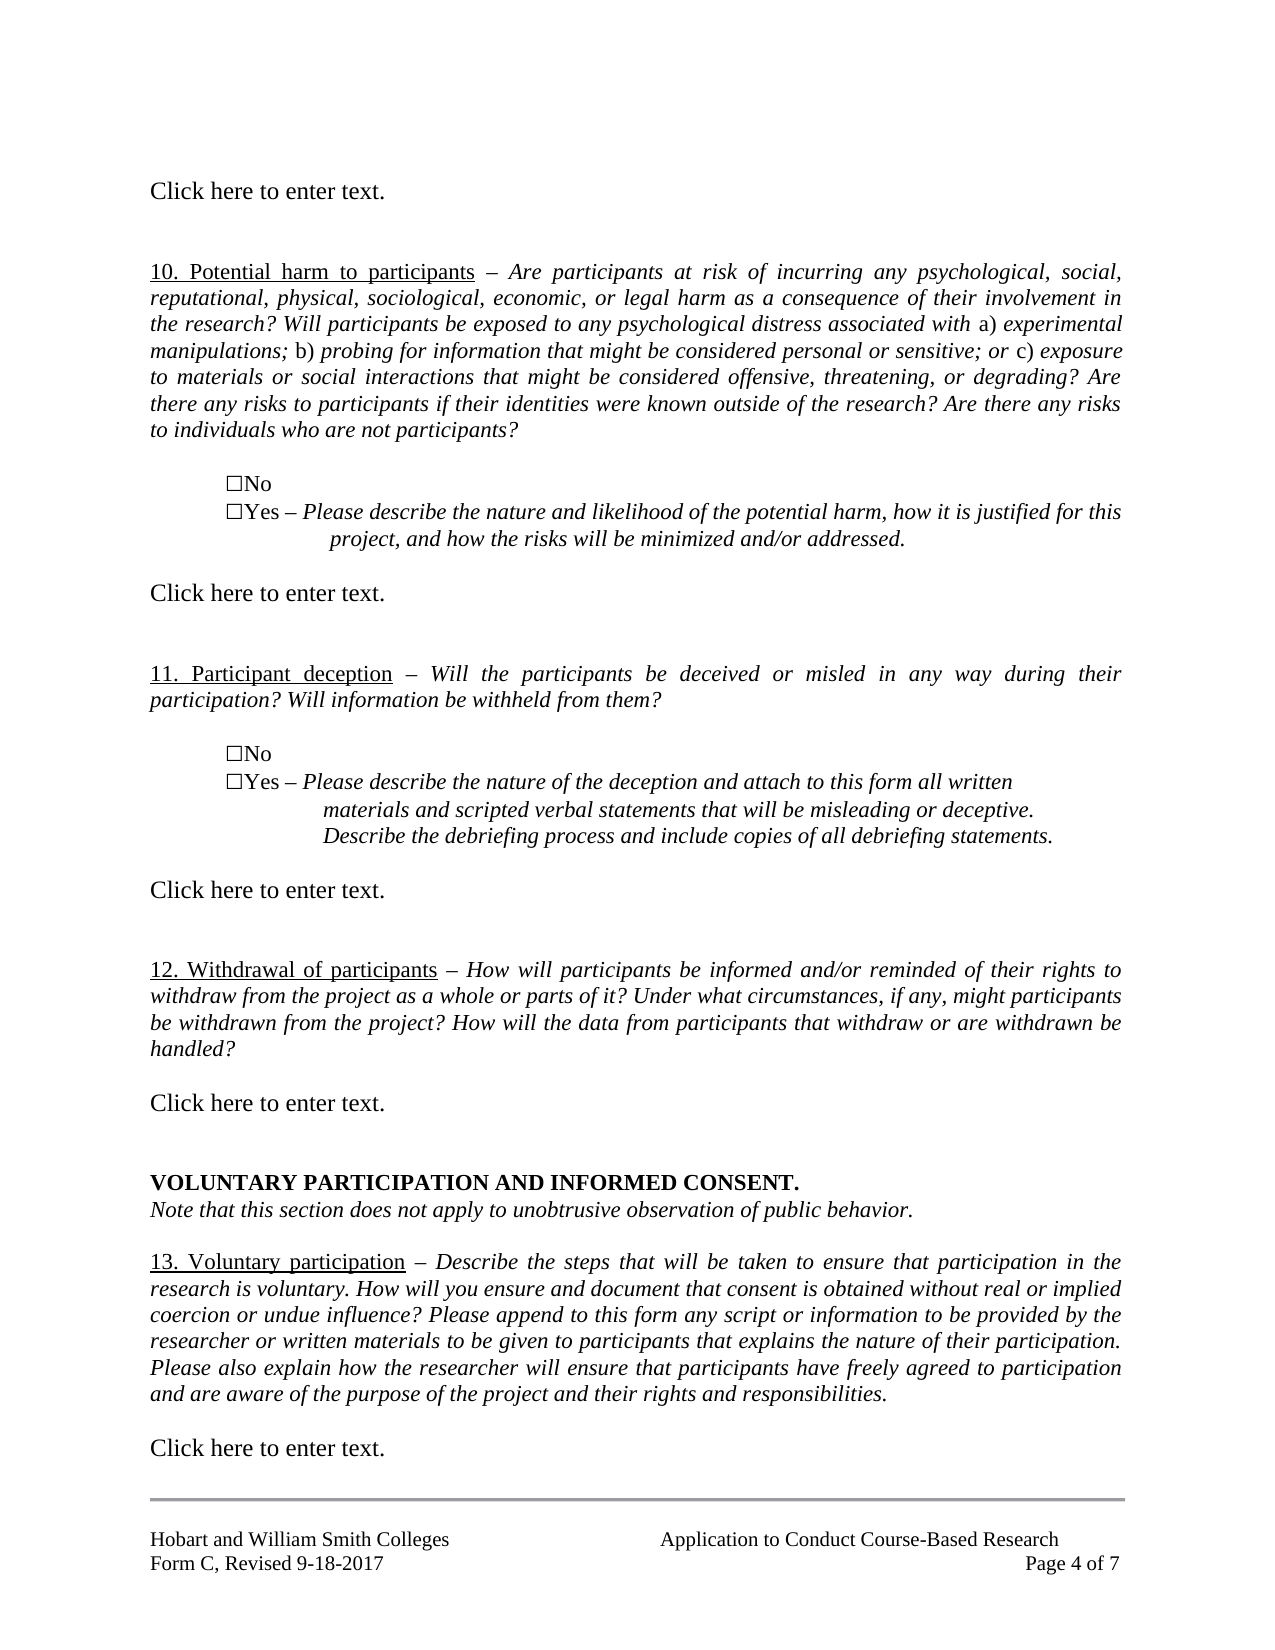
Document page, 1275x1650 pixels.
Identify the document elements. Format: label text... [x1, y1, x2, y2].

text 12. Withdrawal of participants – How will participants be informed and/or reminded of their rights to withdraw from the project as a whole or parts of it? Under what circumstances, if any, might participants be withdrawn from the project? How will the data from participants that withdraw or are withdrawn be handled? [150, 956, 1125, 1062]
text 13. Voluntary participation – Describe the steps that will be taken to ensure that participation in the research is voluntary. How will you ensure and document that consent is obtained without real or implied coercion or undue influence? Please append to this form any script or information to be provided by the researcher or written materials to be given to participants that explains the nature of their participation. Please also explain how the researcher will ensure that participants have freely agreed to participation and are aware of the purpose of the project and their rights and responsibilities. [150, 1248, 1125, 1407]
text Yes – Please describe the nature of the deception and attach to this form all written materials and scripted verbal statements that will be misleading or deceptive. Describe the debriefing process and include copies of all debriefing statements. [150, 767, 1125, 848]
text VOLUNTARY PARTICIPATION AND INFORMED CONSENT. [150, 1169, 1125, 1196]
text Yes – Please describe the nature and likelihood of the potential harm, how it is justified for this project, and how the risks will be minimized and/or addressed. [225, 497, 1125, 552]
text Note that this section does not apply to unobtrusive observation of public behavior. [150, 1196, 1125, 1222]
text No [150, 739, 1125, 767]
text 11. Participant deception – Will the participants be deceived or misled in any way during their participation? Will information be withheld from them? [150, 660, 1125, 712]
text No [225, 469, 1125, 497]
text 10. Potential harm to participants – Are participants at risk of incurring any psychological, social, reputational, physical, sociological, economic, or legal harm as a consequence of their involvement in the research? Will participants be exposed to any psychological distress associated with a) experimental manipulations; b) probing for information that might be considered personal or sensitive; or c) exposure to materials or social interactions that might be considered offensive, threatening, or degrading? Are there any risks to participants if their identities were known outside of the research? Are there any risks to individuals who are not participants? [150, 258, 1125, 442]
